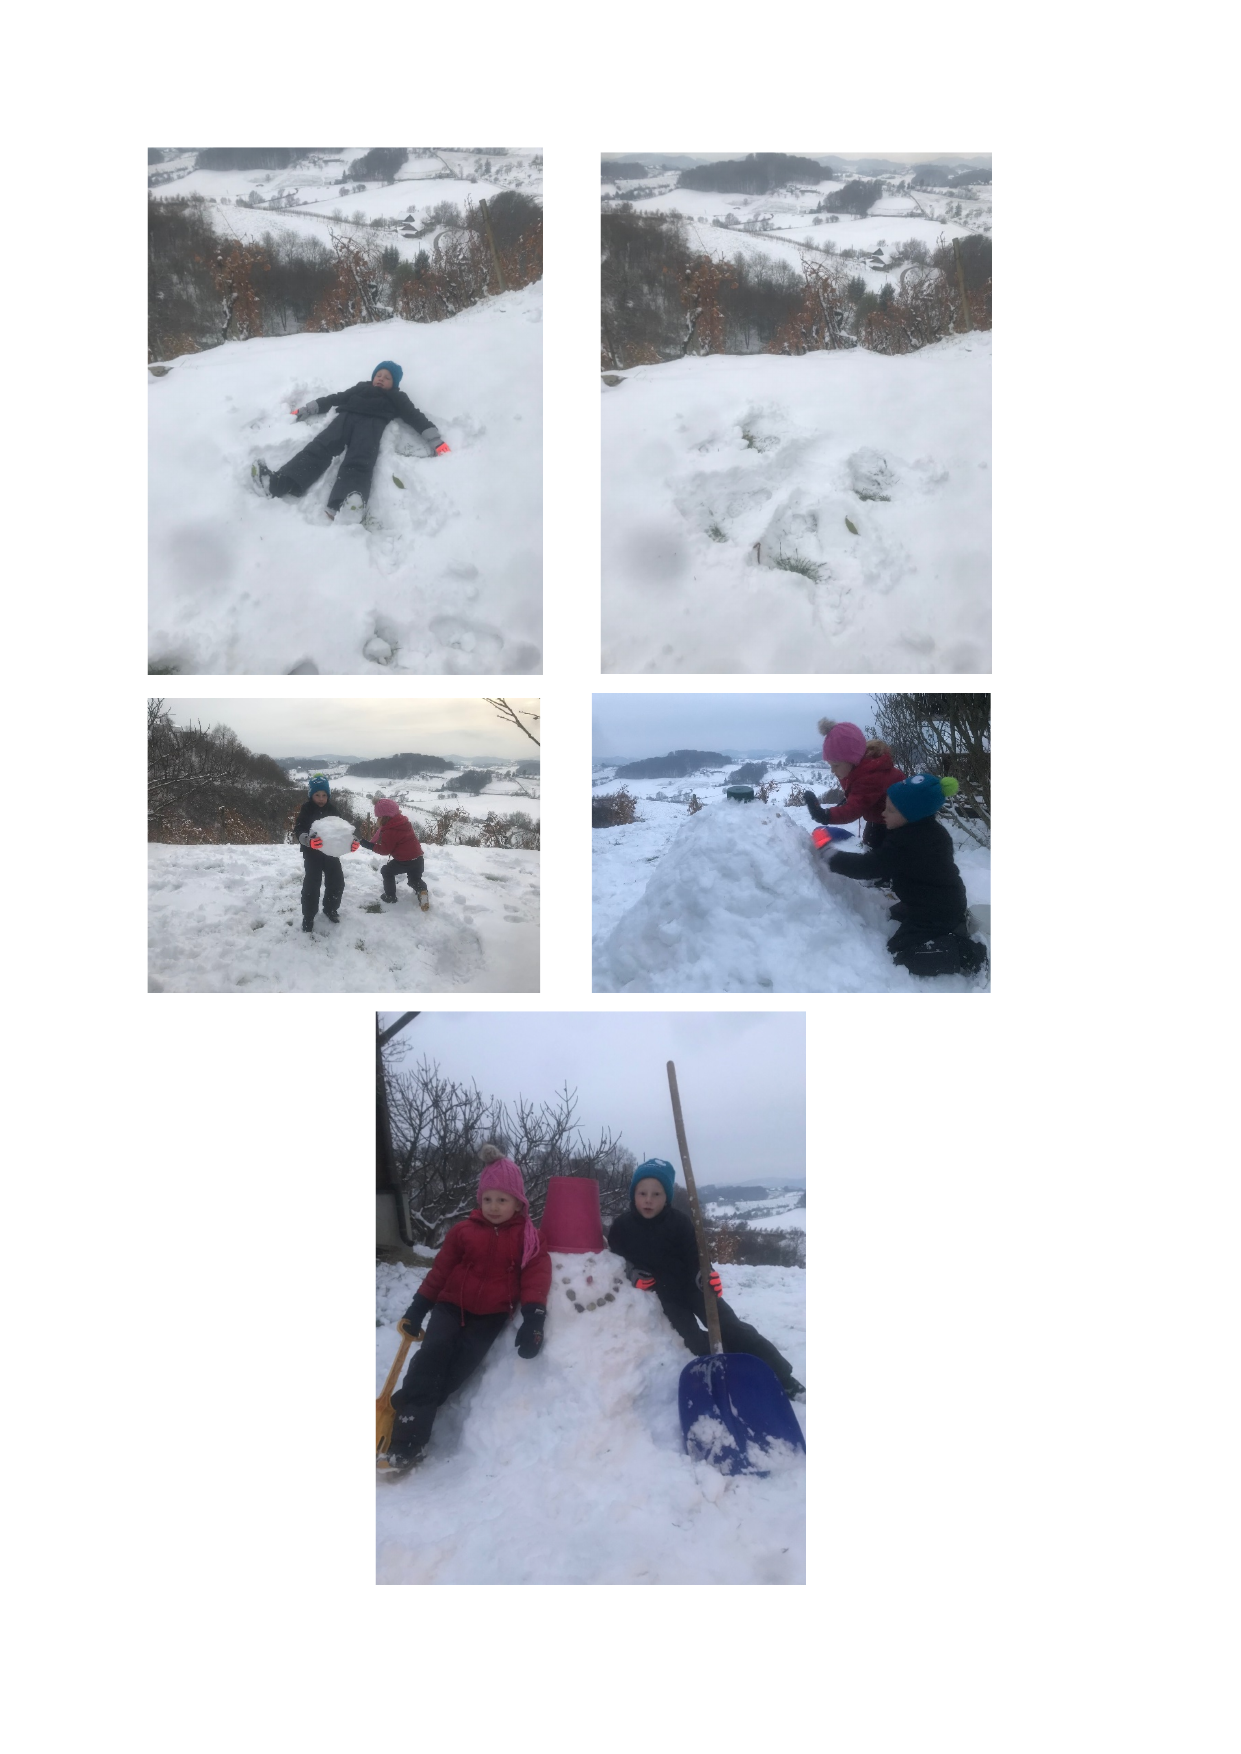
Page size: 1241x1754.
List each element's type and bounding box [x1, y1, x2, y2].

picture [601, 153, 992, 673]
picture [148, 148, 543, 674]
picture [376, 1012, 806, 1584]
picture [147, 698, 541, 993]
picture [591, 693, 991, 993]
